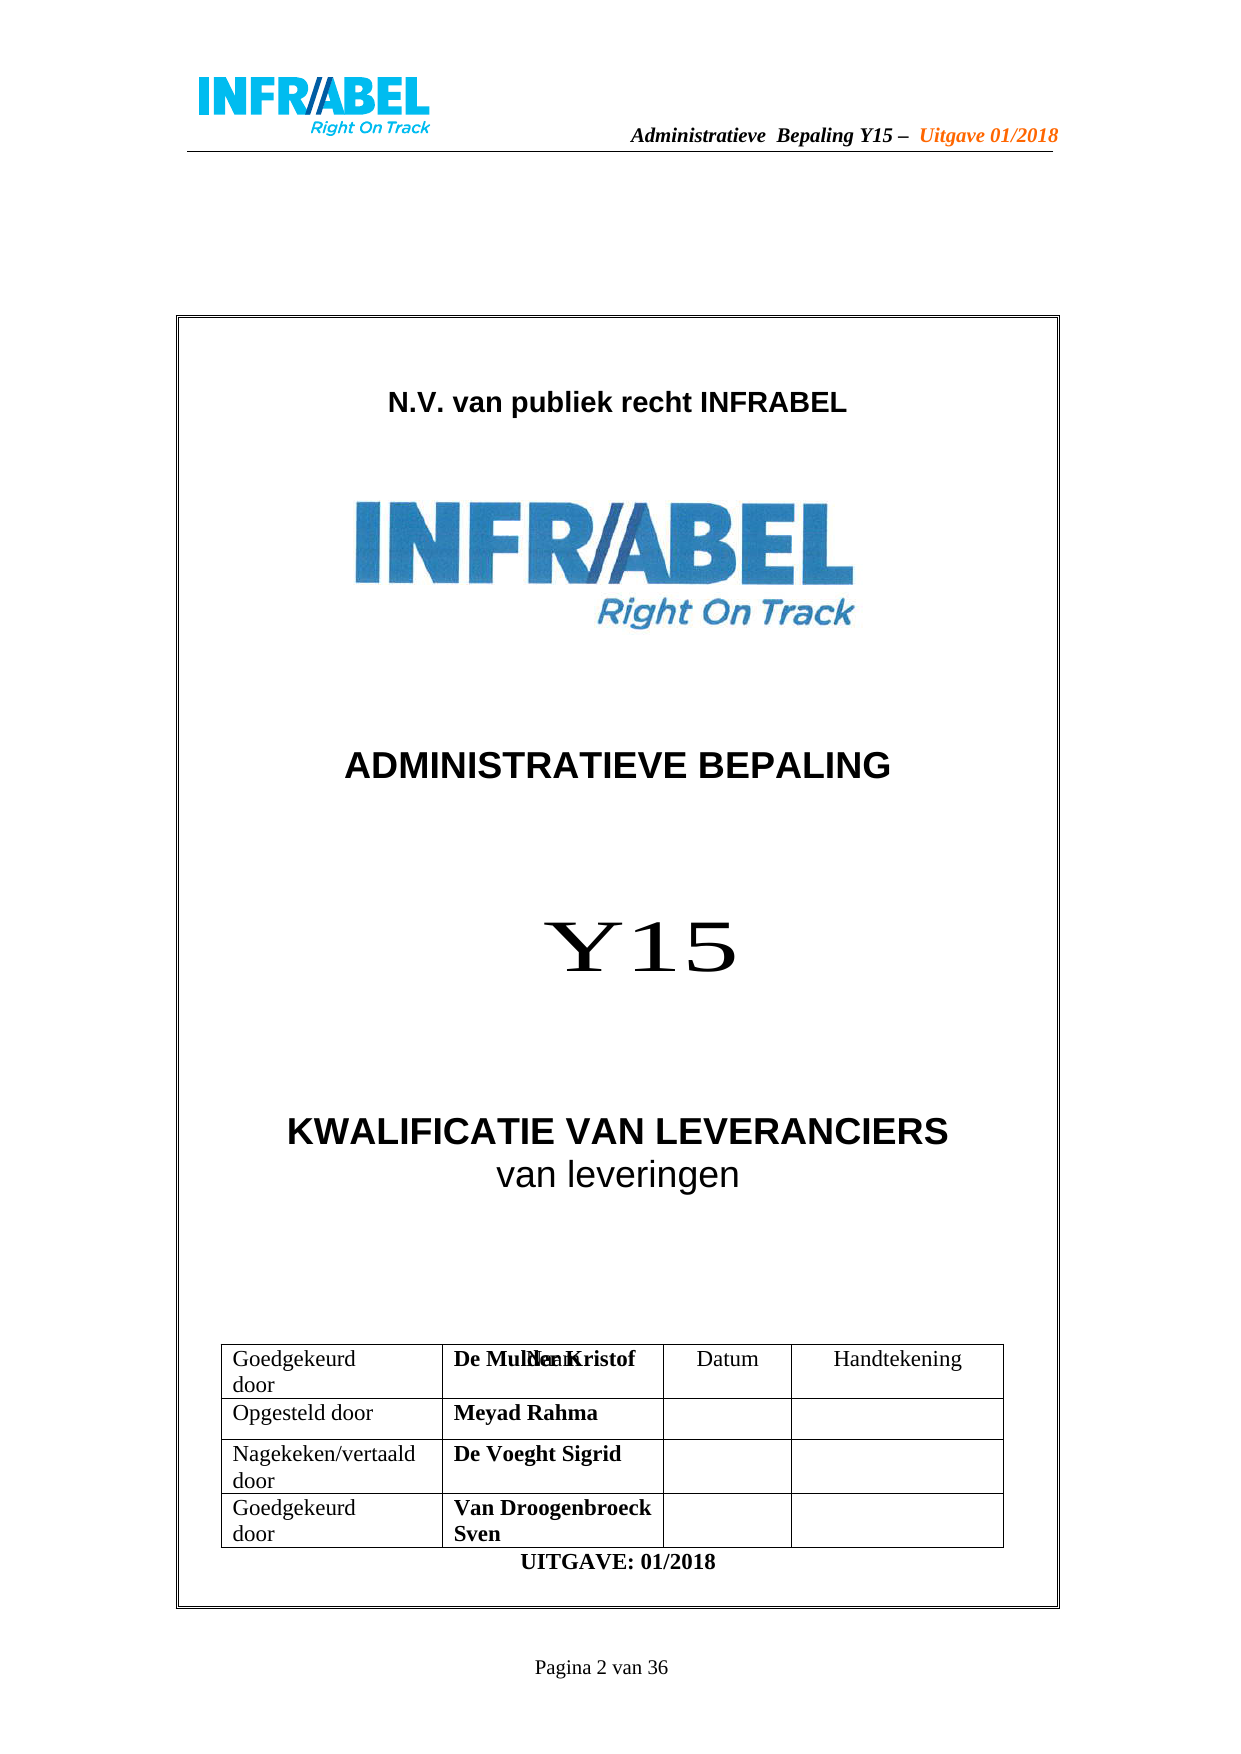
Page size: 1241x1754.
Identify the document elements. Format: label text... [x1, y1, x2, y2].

table_header N.V. van publiek recht INFRABEL ADMINISTRATIEVE BEPALING KWALIFICATIE VAN LEVERANCIERS van leveringen UITGAVE: 01/2018 [179, 318, 1057, 1606]
